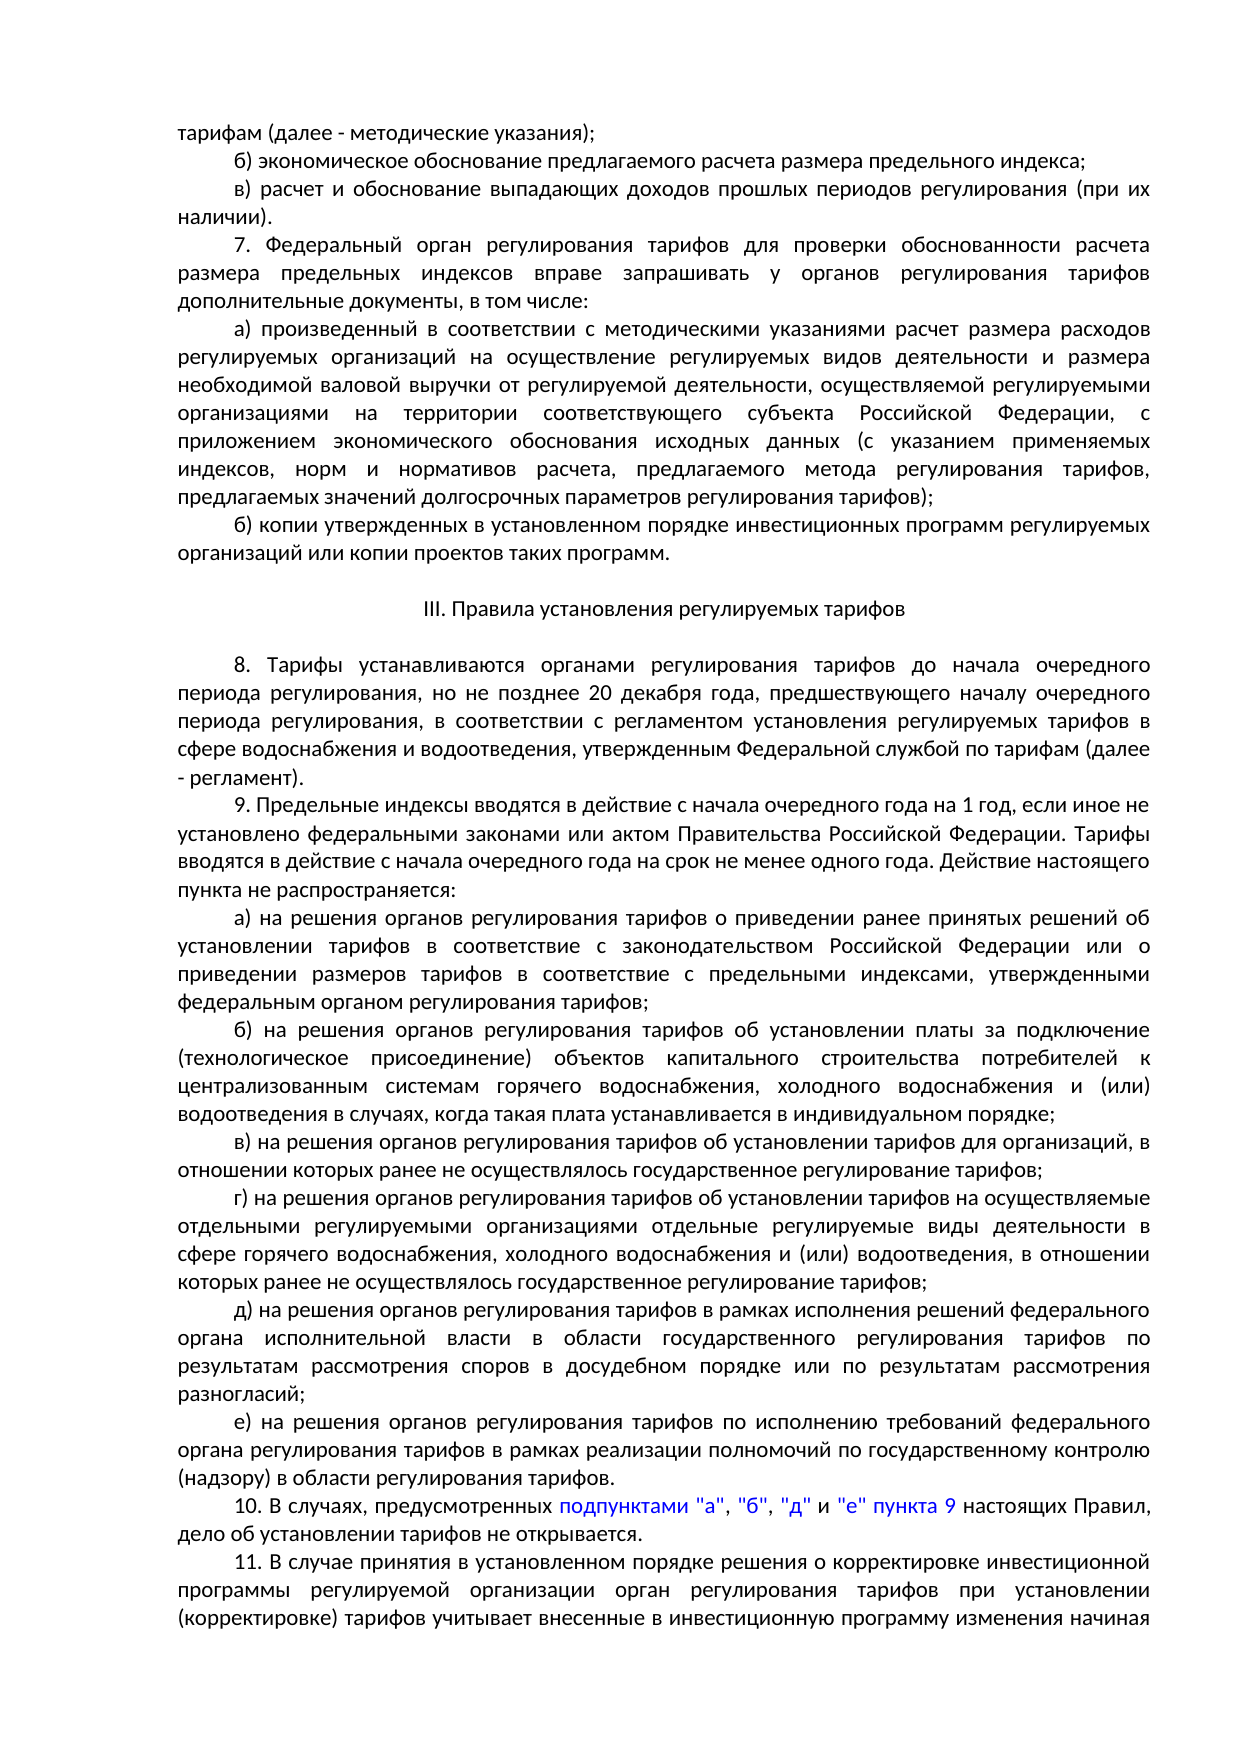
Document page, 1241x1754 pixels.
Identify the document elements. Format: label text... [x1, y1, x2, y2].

text в) расчет и обоснование выпадающих доходов прошлых периодов регулирования (при их наличии). [177, 174, 1152, 230]
text б) копии утвержденных в установленном порядке инвестиционных программ регулируемых организаций или копии проектов таких программ. [177, 510, 1152, 566]
text 9. Предельные индексы вводятся в действие с начала очередного года на 1 год, если иное не установлено федеральными законами или актом Правительства Российской Федерации. Тарифы вводятся в действие с начала очередного года на срок не менее одного года. Действие настоящего пункта не распространяется: [177, 791, 1152, 903]
text 8. Тарифы устанавливаются органами регулирования тарифов до начала очередного периода регулирования, но не позднее 20 декабря года, предшествующего началу очередного периода регулирования, в соответствии с регламентом установления регулируемых тарифов в сфере водоснабжения и водоотведения, утвержденным Федеральной службой по тарифам (далее - регламент). [177, 651, 1152, 791]
text г) на решения органов регулирования тарифов об установлении тарифов на осуществляемые отдельными регулируемыми организациями отдельные регулируемые виды деятельности в сфере горячего водоснабжения, холодного водоснабжения и (или) водоотведения, в отношении которых ранее не осуществлялось государственное регулирование тарифов; [177, 1183, 1152, 1295]
text а) на решения органов регулирования тарифов о приведении ранее принятых решений об установлении тарифов в соответствие с законодательством Российской Федерации или о приведении размеров тарифов в соответствие с предельными индексами, утвержденными федеральным органом регулирования тарифов; [177, 903, 1152, 1015]
text III. Правила установления регулируемых тарифов [177, 594, 1152, 622]
text 10. В случаях, предусмотренных подпунктами "а", "б", "д" и "е" пункта 9 настоящих Правил, дело об установлении тарифов не открывается. [177, 1491, 1152, 1547]
text д) на решения органов регулирования тарифов в рамках исполнения решений федерального органа исполнительной власти в области государственного регулирования тарифов по результатам рассмотрения споров в досудебном порядке или по результатам рассмотрения разногласий; [177, 1295, 1152, 1407]
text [177, 1547, 1152, 1631]
text б) на решения органов регулирования тарифов об установлении платы за подключение (технологическое присоединение) объектов капитального строительства потребителей к централизованным системам горячего водоснабжения, холодного водоснабжения и (или) водоотведения в случаях, когда такая плата устанавливается в индивидуальном порядке; [177, 1015, 1152, 1127]
text в) на решения органов регулирования тарифов об установлении тарифов для организаций, в отношении которых ранее не осуществлялось государственное регулирование тарифов; [177, 1127, 1152, 1183]
text 7. Федеральный орган регулирования тарифов для проверки обоснованности расчета размера предельных индексов вправе запрашивать у органов регулирования тарифов дополнительные документы, в том числе: [177, 230, 1152, 314]
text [177, 118, 1152, 146]
text е) на решения органов регулирования тарифов по исполнению требований федерального органа регулирования тарифов в рамках реализации полномочий по государственному контролю (надзору) в области регулирования тарифов. [177, 1407, 1152, 1491]
text б) экономическое обоснование предлагаемого расчета размера предельного индекса; [177, 146, 1152, 174]
text а) произведенный в соответствии с методическими указаниями расчет размера расходов регулируемых организаций на осуществление регулируемых видов деятельности и размера необходимой валовой выручки от регулируемой деятельности, осуществляемой регулируемыми организациями на территории соответствующего субъекта Российской Федерации, с приложением экономического обоснования исходных данных (с указанием применяемых индексов, норм и нормативов расчета, предлагаемого метода регулирования тарифов, предлагаемых значений долгосрочных параметров регулирования тарифов); [177, 314, 1152, 510]
